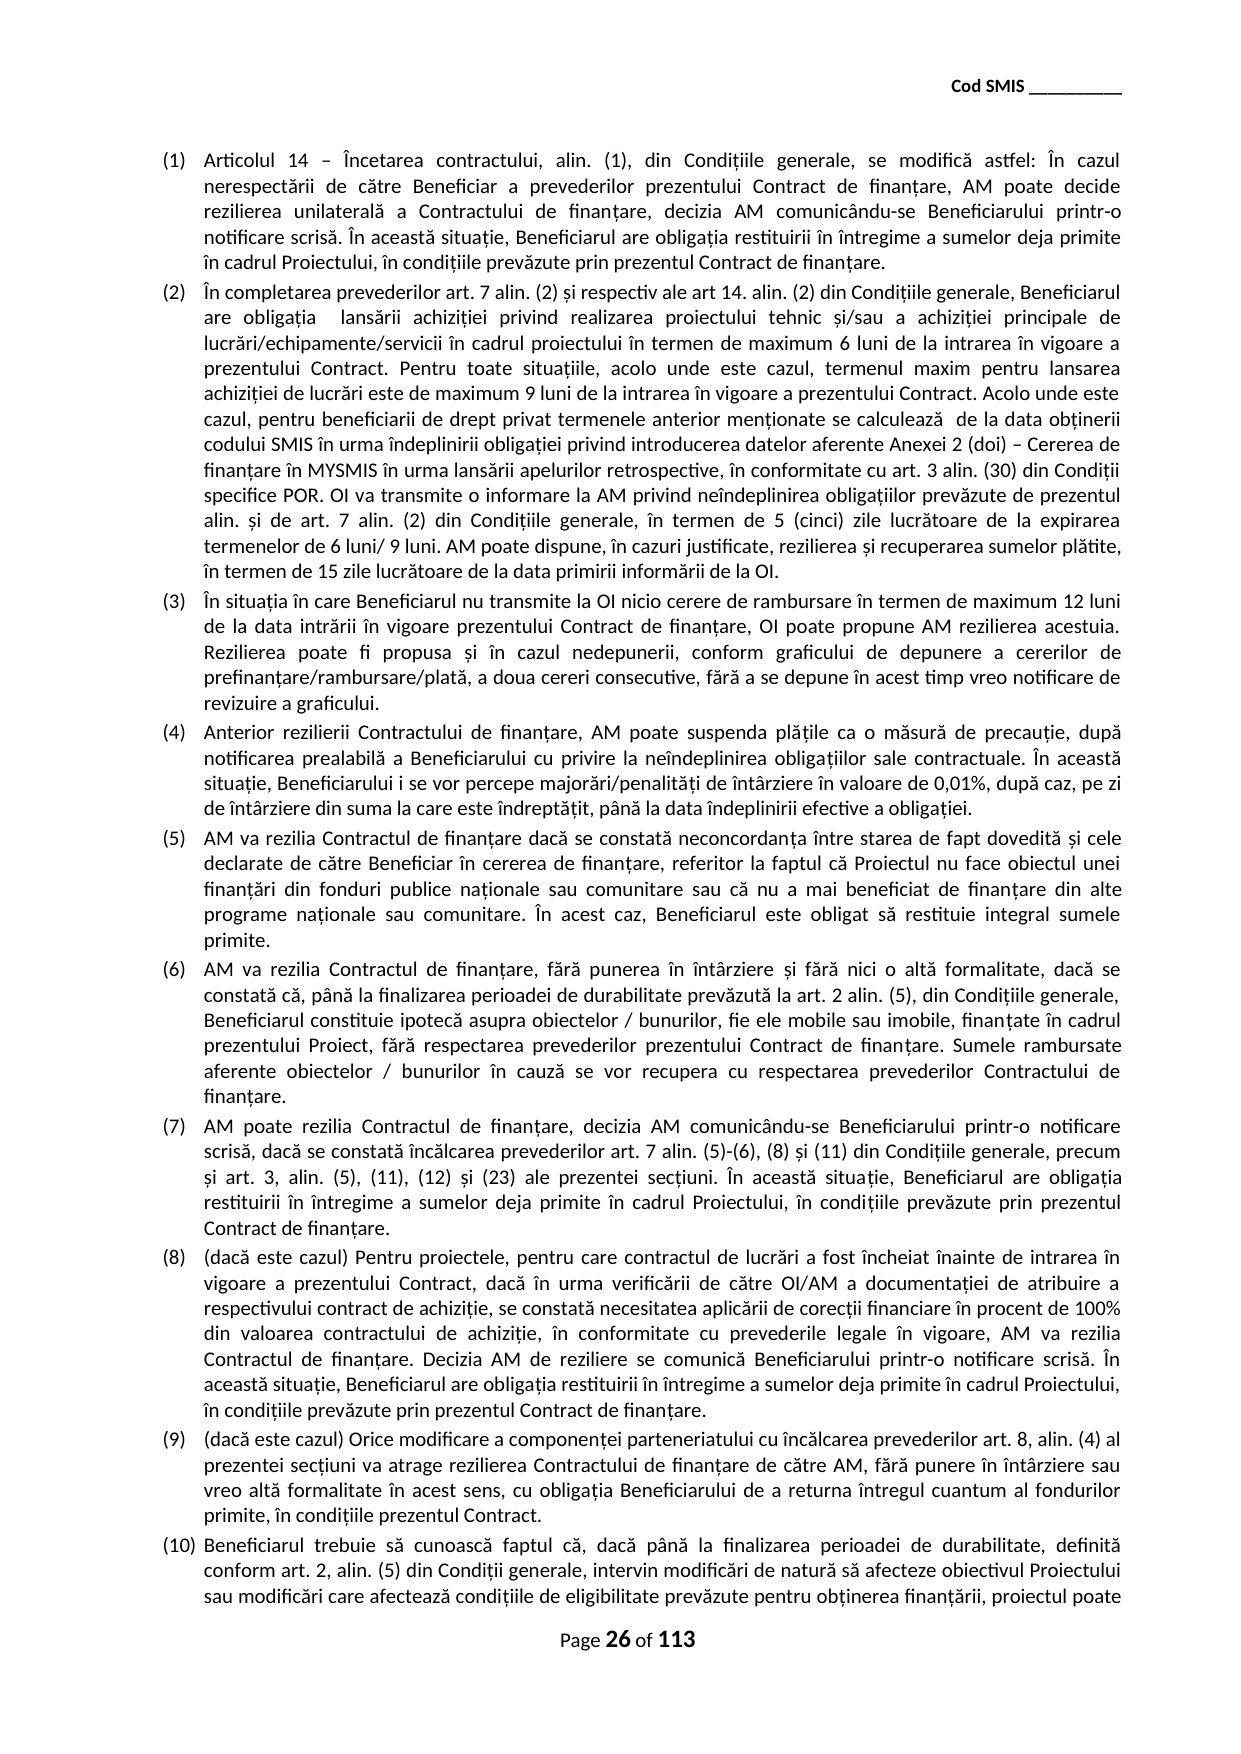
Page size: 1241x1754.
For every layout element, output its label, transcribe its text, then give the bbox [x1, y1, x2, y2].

text Articolul 14 – Încetarea contractului, alin. (1), din Condițiile generale, se modifică astfel: În cazul nerespectării de către Beneficiar a prevederilor prezentului Contract de finanțare, AM poate decide rezilierea unilaterală a Contractului de finanţare, decizia AM comunicându-se Beneficiarului printr-o notificare scrisă. În această situaţie, Beneficiarul are obligaţia restituirii în întregime a sumelor deja primite în cadrul Proiectului, în condiţiile prevăzute prin prezentul Contract de finanţare. [162, 148, 1122, 275]
text (dacă este cazul) Pentru proiectele, pentru care contractul de lucrări a fost încheiat înainte de intrarea în vigoare a prezentului Contract, dacă în urma verificării de către OI/AM a documentației de atribuire a respectivului contract de achiziție, se constată necesitatea aplicării de corecții financiare în procent de 100% din valoarea contractului de achiziție, în conformitate cu prevederile legale în vigoare, AM va rezilia Contractul de finanţare. Decizia AM de reziliere se comunică Beneficiarului printr-o notificare scrisă. În această situaţie, Beneficiarul are obligaţia restituirii în întregime a sumelor deja primite în cadrul Proiectului, în condiţiile prevăzute prin prezentul Contract de finanţare. [162, 1244, 1122, 1422]
text Anterior rezilierii Contractului de finanțare, AM poate suspenda plăţile ca o măsură de precauţie, după notificarea prealabilă a Beneficiarului cu privire la neîndeplinirea obligaţiilor sale contractuale. În această situaţie, Beneficiarului i se vor percepe majorări/penalităţi de întârziere în valoare de 0,01%, după caz, pe zi de întârziere din suma la care este îndreptăţit, până la data îndeplinirii efective a obligaţiei. [162, 719, 1122, 821]
text AM poate rezilia Contractul de finanţare, decizia AM comunicându-se Beneficiarului printr-o notificare scrisă, dacă se constată încălcarea prevederilor art. 7 alin. (5)-(6), (8) și (11) din Condițiile generale, precum și art. 3, alin. (5), (11), (12) și (23) ale prezentei secțiuni. În această situaţie, Beneficiarul are obligaţia restituirii în întregime a sumelor deja primite în cadrul Proiectului, în condiţiile prevăzute prin prezentul Contract de finanţare. [162, 1113, 1122, 1240]
text În situaţia în care Beneficiarul nu transmite la OI nicio cerere de rambursare în termen de maximum 12 luni de la data intrării în vigoare prezentului Contract de finanțare, OI poate propune AM rezilierea acestuia. Rezilierea poate fi propusa şi în cazul nedepunerii, conform graficului de depunere a cererilor de prefinanțare/rambursare/plată, a doua cereri consecutive, fără a se depune în acest timp vreo notificare de revizuire a graficului. [162, 588, 1122, 715]
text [162, 1532, 1122, 1608]
text AM va rezilia Contractul de finanțare, fără punerea în întârziere şi fără nici o altă formalitate, dacă se constată că, până la finalizarea perioadei de durabilitate prevăzută la art. 2 alin. (5), din Condițiile generale, Beneficiarul constituie ipotecă asupra obiectelor / bunurilor, fie ele mobile sau imobile, finanţate în cadrul prezentului Proiect, fără respectarea prevederilor prezentului Contract de finanţare. Sumele rambursate aferente obiectelor / bunurilor în cauză se vor recupera cu respectarea prevederilor Contractului de finanţare. [162, 956, 1122, 1109]
text În completarea prevederilor art. 7 alin. (2) și respectiv ale art 14. alin. (2) din Condițiile generale, Beneficiarul are obligația lansării achiziției privind realizarea proiectului tehnic și/sau a achiziției principale de lucrări/echipamente/servicii în cadrul proiectului în termen de maximum 6 luni de la intrarea în vigoare a prezentului Contract. Pentru toate situațiile, acolo unde este cazul, termenul maxim pentru lansarea achiziției de lucrări este de maximum 9 luni de la intrarea în vigoare a prezentului Contract. Acolo unde este cazul, pentru beneficiarii de drept privat termenele anterior menționate se calculează de la data obținerii codului SMIS în urma îndeplinirii obligației privind introducerea datelor aferente Anexei 2 (doi) – Cererea de finanțare în MYSMIS în urma lansării apelurilor retrospective, în conformitate cu art. 3 alin. (30) din Condiții specifice POR. OI va transmite o informare la AM privind neîndeplinirea obligațiilor prevăzute de prezentul alin. și de art. 7 alin. (2) din Condițiile generale, în termen de 5 (cinci) zile lucrătoare de la expirarea termenelor de 6 luni/ 9 luni. AM poate dispune, în cazuri justificate, rezilierea şi recuperarea sumelor plătite, în termen de 15 zile lucrătoare de la data primirii informării de la OI. [162, 279, 1122, 584]
text (dacă este cazul) Orice modificare a componenţei parteneriatului cu încălcarea prevederilor art. 8, alin. (4) al prezentei secțiuni va atrage rezilierea Contractului de finanțare de către AM, fără punere în întârziere sau vreo altă formalitate în acest sens, cu obligaţia Beneficiarului de a returna întregul cuantum al fondurilor primite, în condiţiile prezentul Contract. [162, 1426, 1122, 1528]
text AM va rezilia Contractul de finanțare dacă se constată neconcordanţa între starea de fapt dovedită şi cele declarate de către Beneficiar în cererea de finanţare, referitor la faptul că Proiectul nu face obiectul unei finanţări din fonduri publice naţionale sau comunitare sau că nu a mai beneficiat de finanţare din alte programe naţionale sau comunitare. În acest caz, Beneficiarul este obligat să restituie integral sumele primite. [162, 825, 1122, 952]
